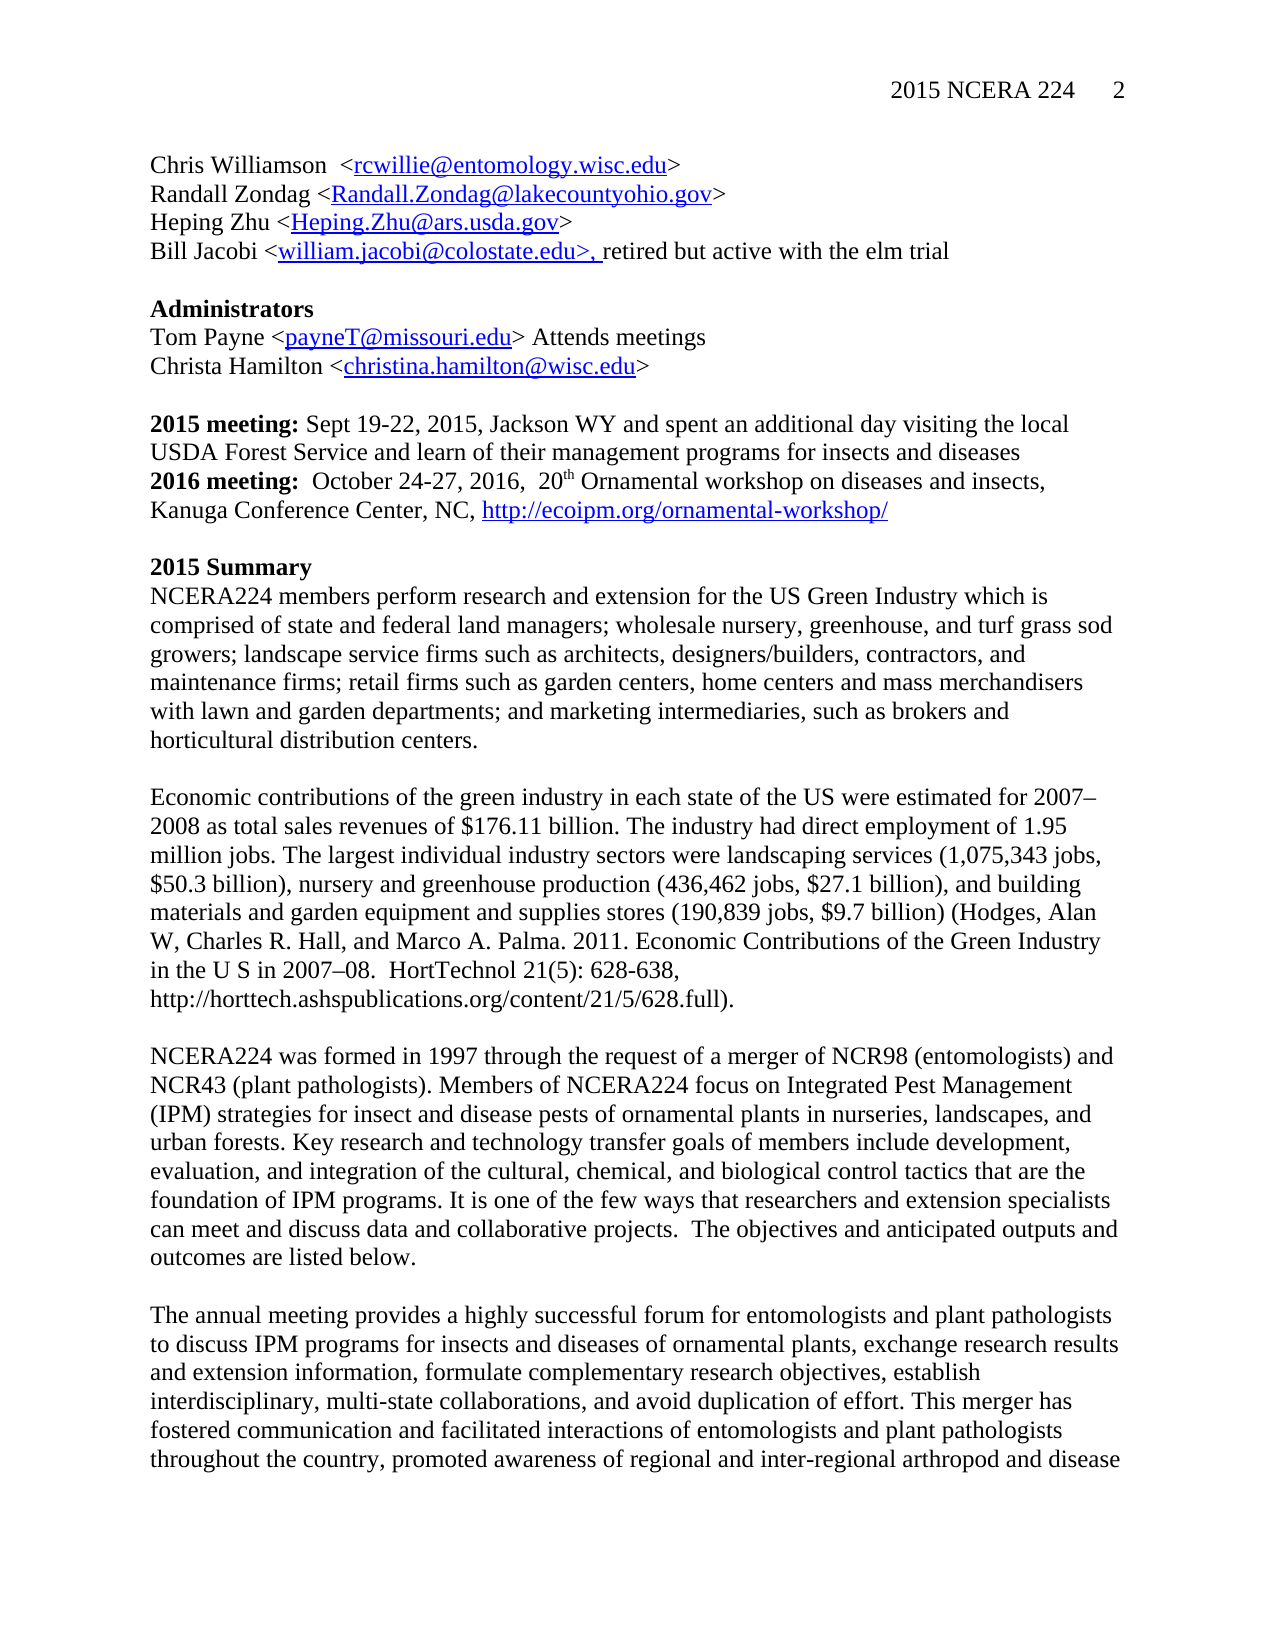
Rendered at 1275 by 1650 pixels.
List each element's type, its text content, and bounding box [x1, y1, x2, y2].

text Tom Payne <payneT@missouri.edu> Attends meetings Christa Hamilton <christina.hamilton@wisc.edu> [150, 322, 1125, 380]
text 2015 meeting: Sept 19-22, 2015, Jackson WY and spent an additional day visiting the local USDA Forest Service and learn of their management programs for insects and diseases [150, 409, 1125, 466]
text Bill Jacobi <william.jacobi@colostate.edu>, retired but active with the elm trial [150, 236, 1125, 294]
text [150, 150, 1125, 236]
text NCERA224 was formed in 1997 through the request of a merger of NCR98 (entomologists) and NCR43 (plant pathologists). Members of NCERA224 focus on Integrated Pest Management (IPM) strategies for insect and disease pests of ornamental plants in nurseries, landscapes, and urban forests. Key research and technology transfer goals of members include development, evaluation, and integration of the cultural, chemical, and biological control tactics that are the foundation of IPM programs. It is one of the few ways that researchers and extension specialists can meet and discuss data and collaborative projects. The objectives and anticipated outputs and outcomes are listed below. [150, 1041, 1125, 1271]
text Economic contributions of the green industry in each state of the US were estimated for 2007–2008 as total sales revenues of $176.11 billion. The industry had direct employment of 1.95 million jobs. The largest individual industry sectors were landscaping services (1,075,343 jobs, $50.3 billion), nursery and greenhouse production (436,462 jobs, $27.1 billion), and building materials and garden equipment and supplies stores (190,839 jobs, $9.7 billion) (Hodges, Alan W, Charles R. Hall, and Marco A. Palma. 2011. Economic Contributions of the Green Industry in the U S in 2007–08. HortTechnol 21(5): 628-638, http://horttech.ashspublications.org/content/21/5/628.full). [150, 782, 1125, 1012]
text Administrators [150, 294, 1125, 322]
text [150, 1300, 1125, 1472]
text NCERA224 members perform research and extension for the US Green Industry which is comprised of state and federal land managers; wholesale nursery, greenhouse, and turf grass sod growers; landscape service firms such as architects, designers/builders, contractors, and maintenance firms; retail firms such as garden centers, home centers and mass merchandisers with lawn and garden departments; and marketing intermediaries, such as brokers and horticultural distribution centers. [150, 581, 1125, 754]
text 2016 meeting: October 24-27, 2016, 20th Ornamental workshop on diseases and insects, Kanuga Conference Center, NC, http://ecoipm.org/ornamental-workshop/ [150, 466, 1125, 524]
text 2015 Summary [150, 552, 1125, 581]
